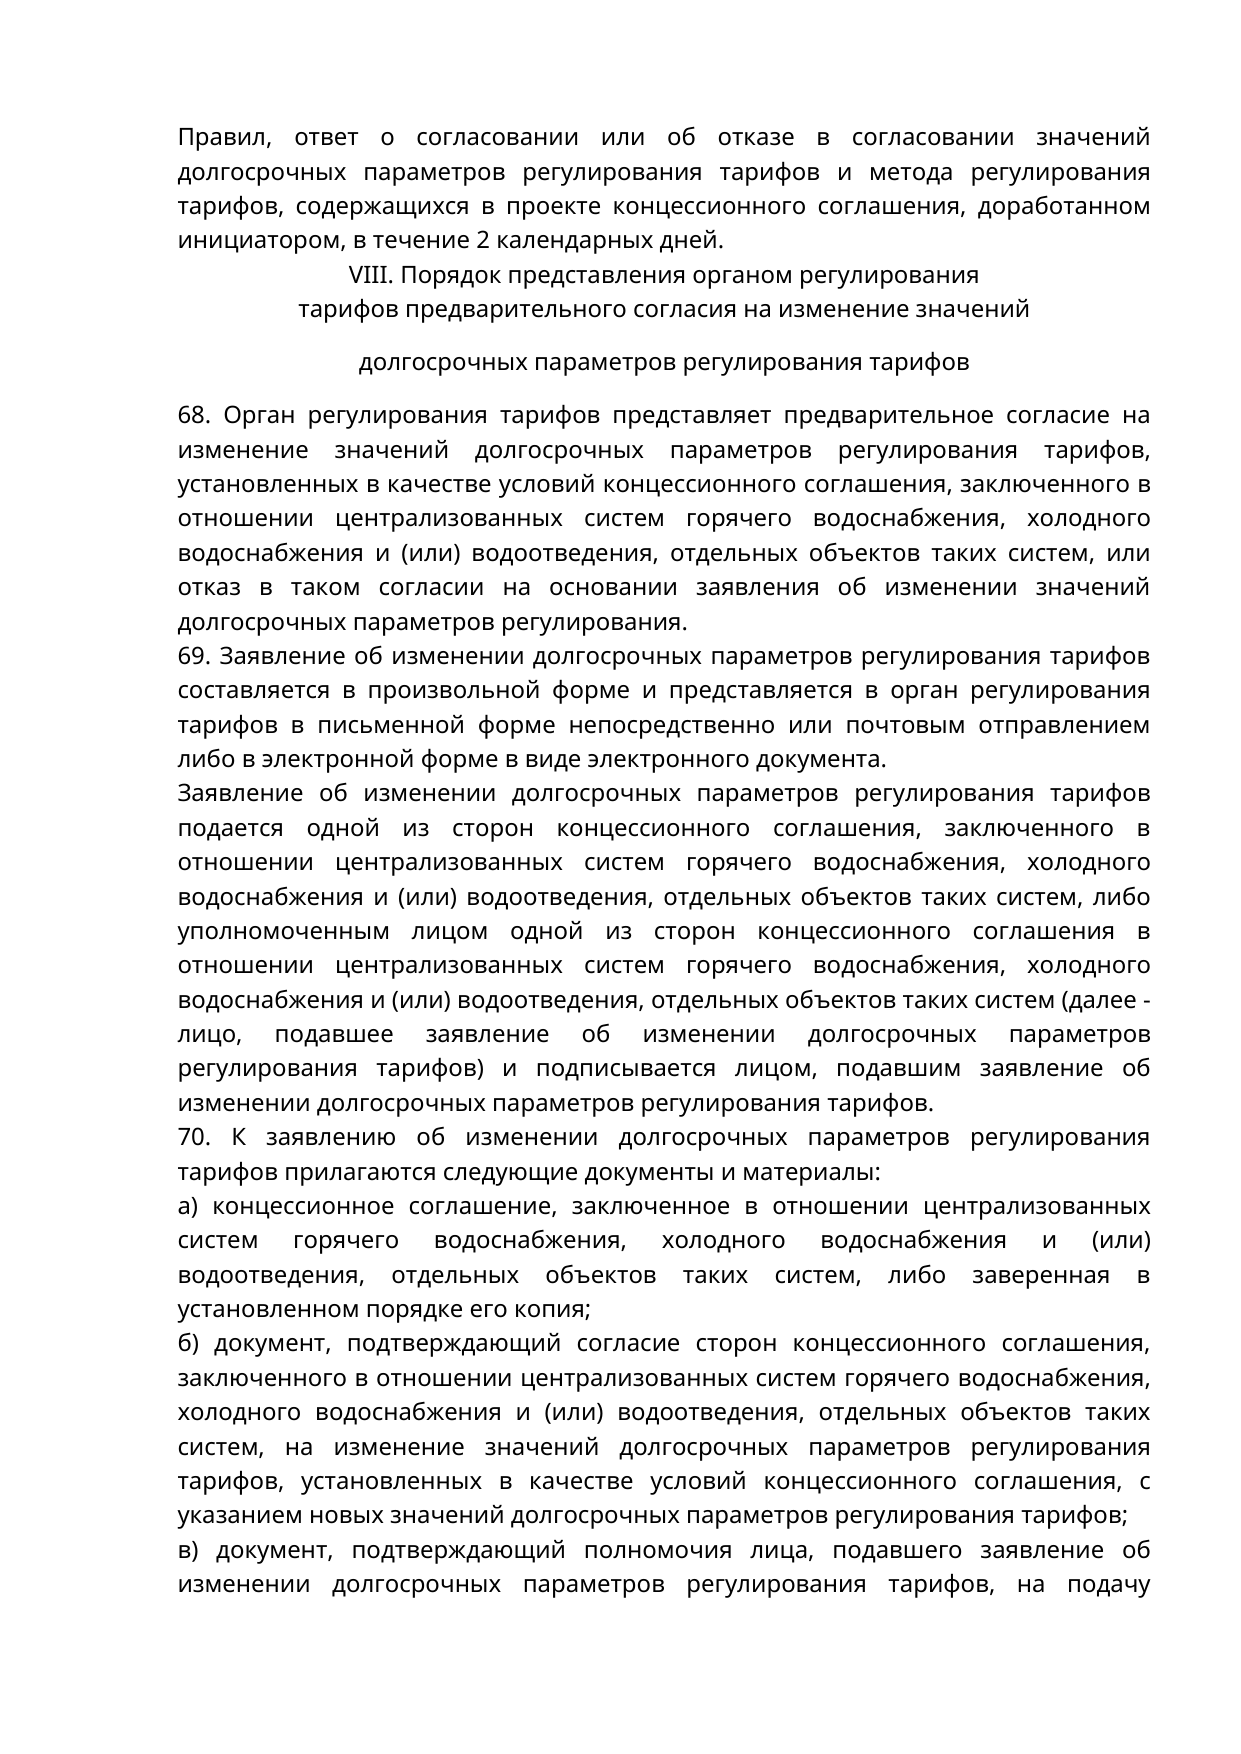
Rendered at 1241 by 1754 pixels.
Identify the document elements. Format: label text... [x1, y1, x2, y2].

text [177, 118, 1152, 256]
text VIII. Порядок представления органом регулирования [177, 256, 1152, 290]
text 68. Орган регулирования тарифов представляет предварительное согласие на изменение значений долгосрочных параметров регулирования тарифов, установленных в качестве условий концессионного соглашения, заключенного в отношении централизованных систем горячего водоснабжения, холодного водоснабжения и (или) водоотведения, отдельных объектов таких систем, или отказ в таком согласии на основании заявления об изменении значений долгосрочных параметров регулирования. [177, 396, 1152, 637]
text 69. Заявление об изменении долгосрочных параметров регулирования тарифов составляется в произвольной форме и представляется в орган регулирования тарифов в письменной форме непосредственно или почтовым отправлением либо в электронной форме в виде электронного документа. [177, 637, 1152, 774]
text Заявление об изменении долгосрочных параметров регулирования тарифов подается одной из сторон концессионного соглашения, заключенного в отношении централизованных систем горячего водоснабжения, холодного водоснабжения и (или) водоотведения, отдельных объектов таких систем, либо уполномоченным лицом одной из сторон концессионного соглашения в отношении централизованных систем горячего водоснабжения, холодного водоснабжения и (или) водоотведения, отдельных объектов таких систем (далее - лицо, подавшее заявление об изменении долгосрочных параметров регулирования тарифов) и подписывается лицом, подавшим заявление об изменении долгосрочных параметров регулирования тарифов. [177, 774, 1152, 1118]
text долгосрочных параметров регулирования тарифов [177, 343, 1152, 377]
text 70. К заявлению об изменении долгосрочных параметров регулирования тарифов прилагаются следующие документы и материалы: [177, 1118, 1152, 1187]
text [177, 1531, 1152, 1599]
text б) документ, подтверждающий согласие сторон концессионного соглашения, заключенного в отношении централизованных систем горячего водоснабжения, холодного водоснабжения и (или) водоотведения, отдельных объектов таких систем, на изменение значений долгосрочных параметров регулирования тарифов, установленных в качестве условий концессионного соглашения, с указанием новых значений долгосрочных параметров регулирования тарифов; [177, 1324, 1152, 1531]
text тарифов предварительного согласия на изменение значений [177, 290, 1152, 324]
text а) концессионное соглашение, заключенное в отношении централизованных систем горячего водоснабжения, холодного водоснабжения и (или) водоотведения, отдельных объектов таких систем, либо заверенная в установленном порядке его копия; [177, 1187, 1152, 1324]
